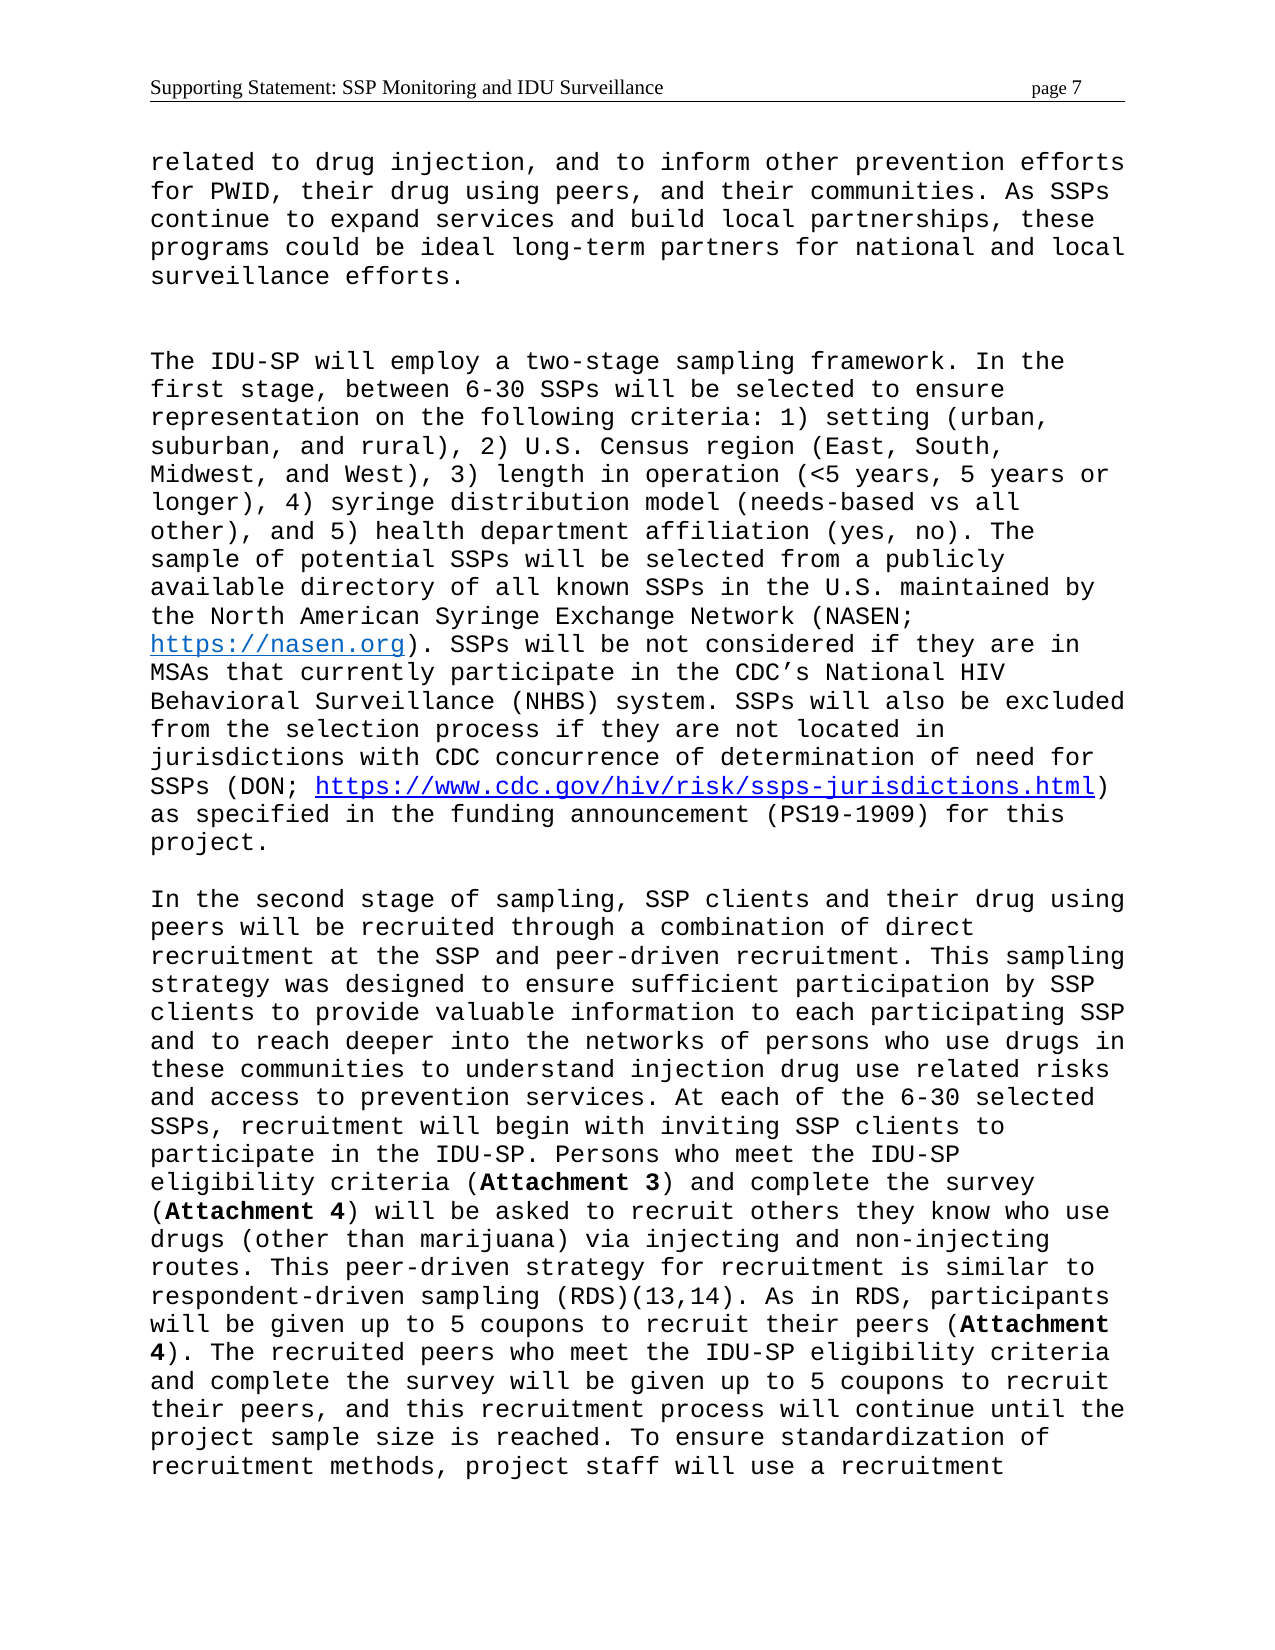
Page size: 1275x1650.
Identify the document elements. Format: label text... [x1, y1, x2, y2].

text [150, 887, 1125, 1482]
text The IDU-SP will employ a two-stage sampling framework. In the first stage, between 6-30 SSPs will be selected to ensure representation on the following criteria: 1) setting (urban, suburban, and rural), 2) U.S. Census region (East, South, Midwest, and West), 3) length in operation (<5 years, 5 years or longer), 4) syringe distribution model (needs-based vs all other), and 5) health department affiliation (yes, no). The sample of potential SSPs will be selected from a publicly available directory of all known SSPs in the U.S. maintained by the North American Syringe Exchange Network (NASEN; https://nasen.org). SSPs will be not considered if they are in MSAs that currently participate in the CDC’s National HIV Behavioral Surveillance (NHBS) system. SSPs will also be excluded from the selection process if they are not located in jurisdictions with CDC concurrence of determination of need for SSPs (DON; https://www.cdc.gov/hiv/risk/ssps-jurisdictions.html) as specified in the funding announcement (PS19-1909) for this project. [150, 348, 1125, 858]
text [150, 150, 1125, 292]
